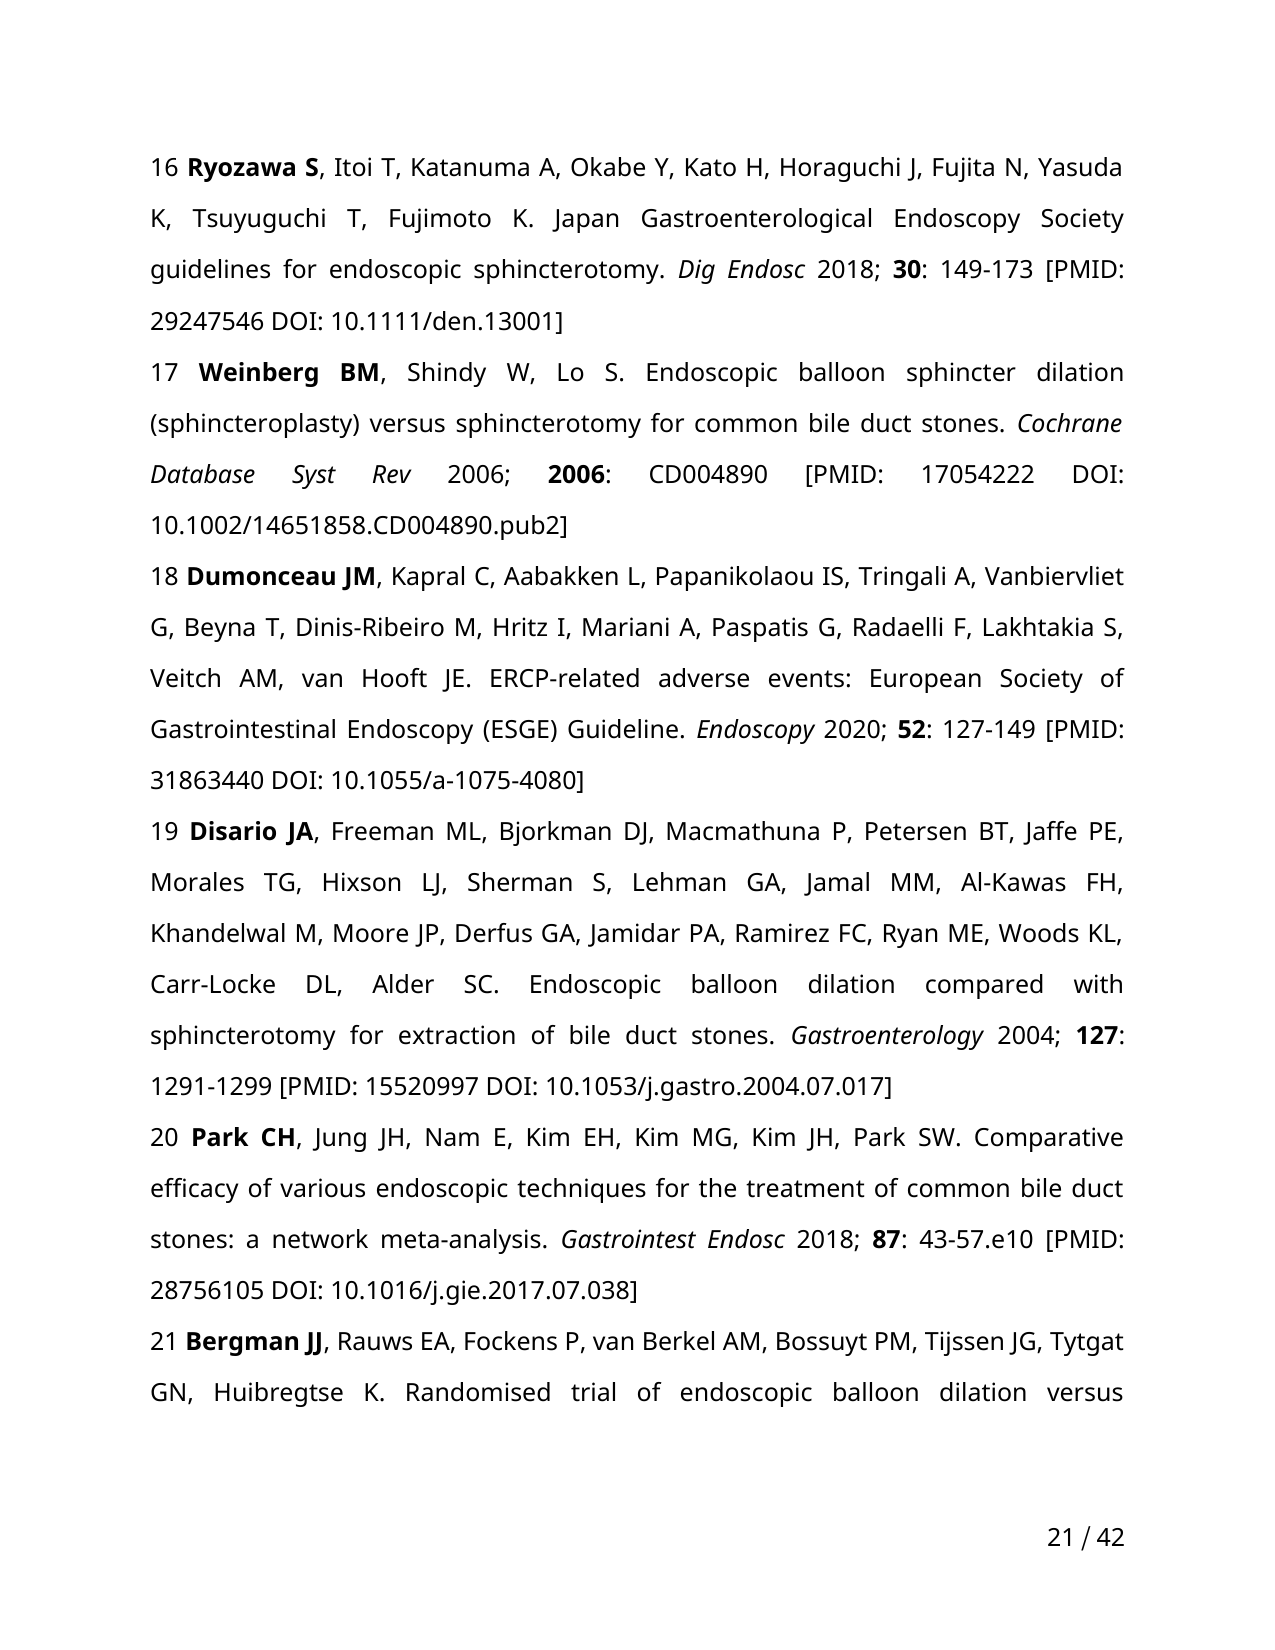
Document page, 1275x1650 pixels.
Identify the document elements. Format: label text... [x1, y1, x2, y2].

text 17 Weinberg BM, Shindy W, Lo S. Endoscopic balloon sphincter dilation (sphincteroplasty) versus sphincterotomy for common bile duct stones. Cochrane Database Syst Rev 2006; 2006: CD004890 [PMID: 17054222 DOI: 10.1002/14651858.CD004890.pub2] [150, 354, 1125, 541]
text 16 Ryozawa S, Itoi T, Katanuma A, Okabe Y, Kato H, Horaguchi J, Fujita N, Yasuda K, Tsuyuguchi T, Fujimoto K. Japan Gastroenterological Endoscopy Society guidelines for endoscopic sphincterotomy. Dig Endosc 2018; 30: 149-173 [PMID: 29247546 DOI: 10.1111/den.13001] [150, 150, 1125, 337]
text 19 Disario JA, Freeman ML, Bjorkman DJ, Macmathuna P, Petersen BT, Jaffe PE, Morales TG, Hixson LJ, Sherman S, Lehman GA, Jamal MM, Al-Kawas FH, Khandelwal M, Moore JP, Derfus GA, Jamidar PA, Ramirez FC, Ryan ME, Woods KL, Carr-Locke DL, Alder SC. Endoscopic balloon dilation compared with sphincterotomy for extraction of bile duct stones. Gastroenterology 2004; 127: 1291-1299 [PMID: 15520997 DOI: 10.1053/j.gastro.2004.07.017] [150, 813, 1125, 1103]
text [150, 1324, 1125, 1409]
text 18 Dumonceau JM, Kapral C, Aabakken L, Papanikolaou IS, Tringali A, Vanbiervliet G, Beyna T, Dinis-Ribeiro M, Hritz I, Mariani A, Paspatis G, Radaelli F, Lakhtakia S, Veitch AM, van Hooft JE. ERCP-related adverse events: European Society of Gastrointestinal Endoscopy (ESGE) Guideline. Endoscopy 2020; 52: 127-149 [PMID: 31863440 DOI: 10.1055/a-1075-4080] [150, 558, 1125, 797]
text 20 Park CH, Jung JH, Nam E, Kim EH, Kim MG, Kim JH, Park SW. Comparative efficacy of various endoscopic techniques for the treatment of common bile duct stones: a network meta-analysis. Gastrointest Endosc 2018; 87: 43-57.e10 [PMID: 28756105 DOI: 10.1016/j.gie.2017.07.038] [150, 1120, 1125, 1307]
